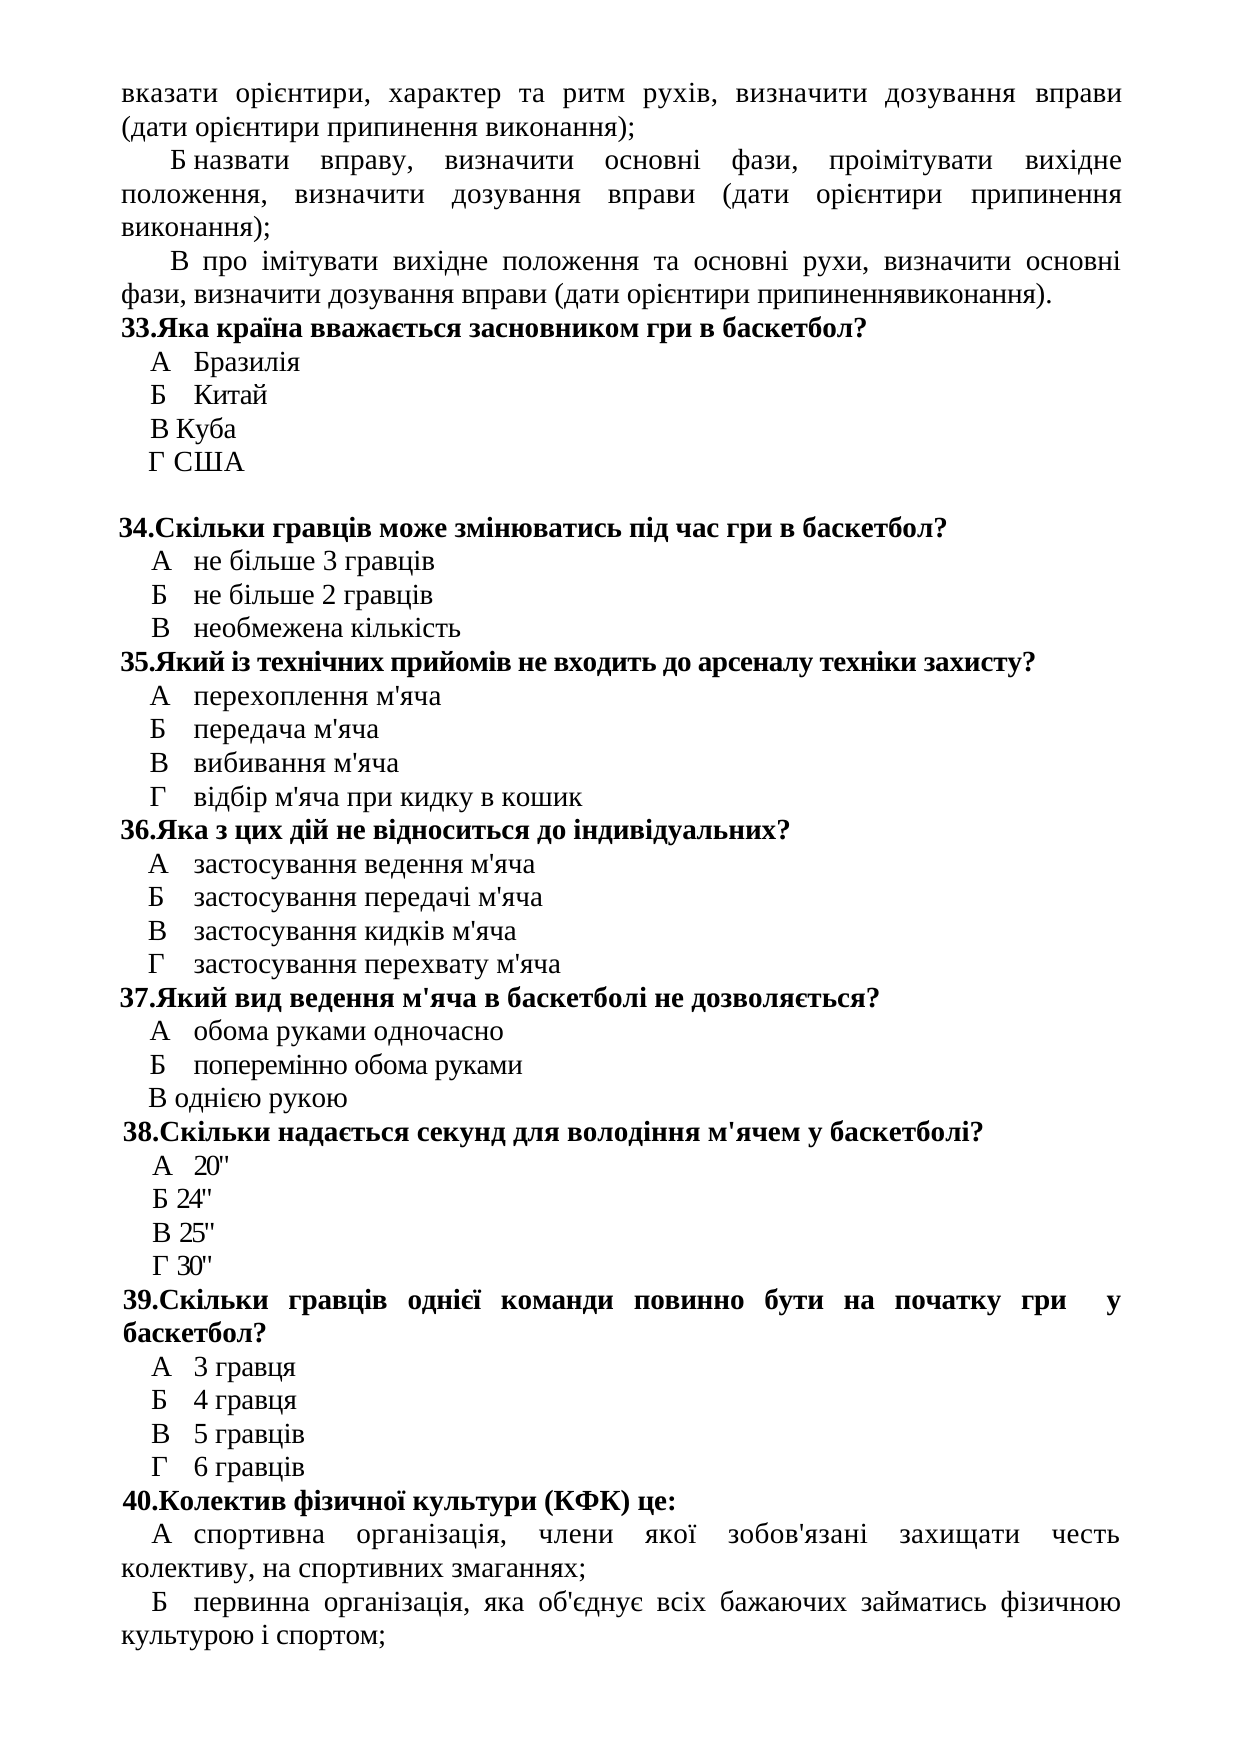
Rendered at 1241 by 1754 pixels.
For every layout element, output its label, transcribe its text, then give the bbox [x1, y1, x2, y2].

text В необмежена кількість [120, 611, 1122, 644]
text Б 4 гравця [122, 1382, 1122, 1416]
text В вибивання м'яча [120, 745, 1122, 779]
text А не більше 3 гравців [120, 543, 1122, 577]
text В однією рукою [148, 1081, 1122, 1114]
text Г застосування перехвату м'яча [119, 946, 1122, 980]
text В про імітувати вихідне положення та основні рухи, визначити основні фази, визначити дозування вправи (дати орієнтири припиненнявиконання). [121, 243, 1122, 310]
text 40.Колектив фізичної культури (КФК) це: [122, 1483, 1122, 1517]
text А 3 гравця [122, 1349, 1122, 1382]
text Б застосування передачі м'яча [119, 879, 1122, 913]
text Б первинна організація, яка об'єднує всіх бажаючих займатись фізичною культурою і спортом; [121, 1584, 1122, 1651]
text А обома руками одночасно [119, 1013, 1122, 1047]
text В 5 гравців [122, 1416, 1122, 1449]
text А 20" [123, 1148, 1122, 1181]
text 33.Яка країна вважається засновником гри в баскетбол? [121, 310, 1122, 344]
text Б Китай В Куба [121, 377, 1122, 444]
text 34.Скільки гравців може змінюватись під час гри в баскетбол? [118, 510, 1122, 543]
text В застосування кидків м'яча [119, 913, 1122, 946]
text 35.Який із технічних прийомів не входить до арсеналу техніки захисту? [120, 644, 1122, 678]
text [121, 75, 1122, 142]
text Б 24" [123, 1181, 1122, 1215]
text 36.Яка з цих дій не відноситься до індивідуальних? [120, 812, 1122, 846]
text А застосування ведення м'яча [119, 846, 1122, 879]
text Б поперемінно обома руками [119, 1047, 1122, 1081]
text 38.Скільки надається секунд для володіння м'ячем у баскетболі? [123, 1114, 1122, 1148]
text 39.Скільки гравців однієї команди повинно бути на початку гри у баскетбол? [123, 1282, 1122, 1349]
text 37.Який вид ведення м'яча в баскетболі не дозволяється? [119, 980, 1122, 1013]
text А перехоплення м'яча [120, 678, 1122, 711]
text А спортивна організація, члени якої зобов'язані захищати честь колективу, на спортивних змаганнях; [121, 1517, 1122, 1584]
text А Бразилія [121, 344, 1122, 377]
text Г США [148, 444, 1122, 478]
text Г 30" [123, 1248, 1122, 1282]
text В 25" [123, 1215, 1122, 1248]
text Г 6 гравців [122, 1449, 1122, 1483]
text Б назвати вправу, визначити основні фази, проімітувати вихідне положення, визначити дозування вправи (дати орієнтири припинення виконання); [121, 142, 1122, 243]
text Б передача м'яча [120, 712, 1122, 745]
text Б не більше 2 гравців [120, 577, 1122, 611]
text Г відбір м'яча при кидку в кошик [120, 779, 1122, 812]
